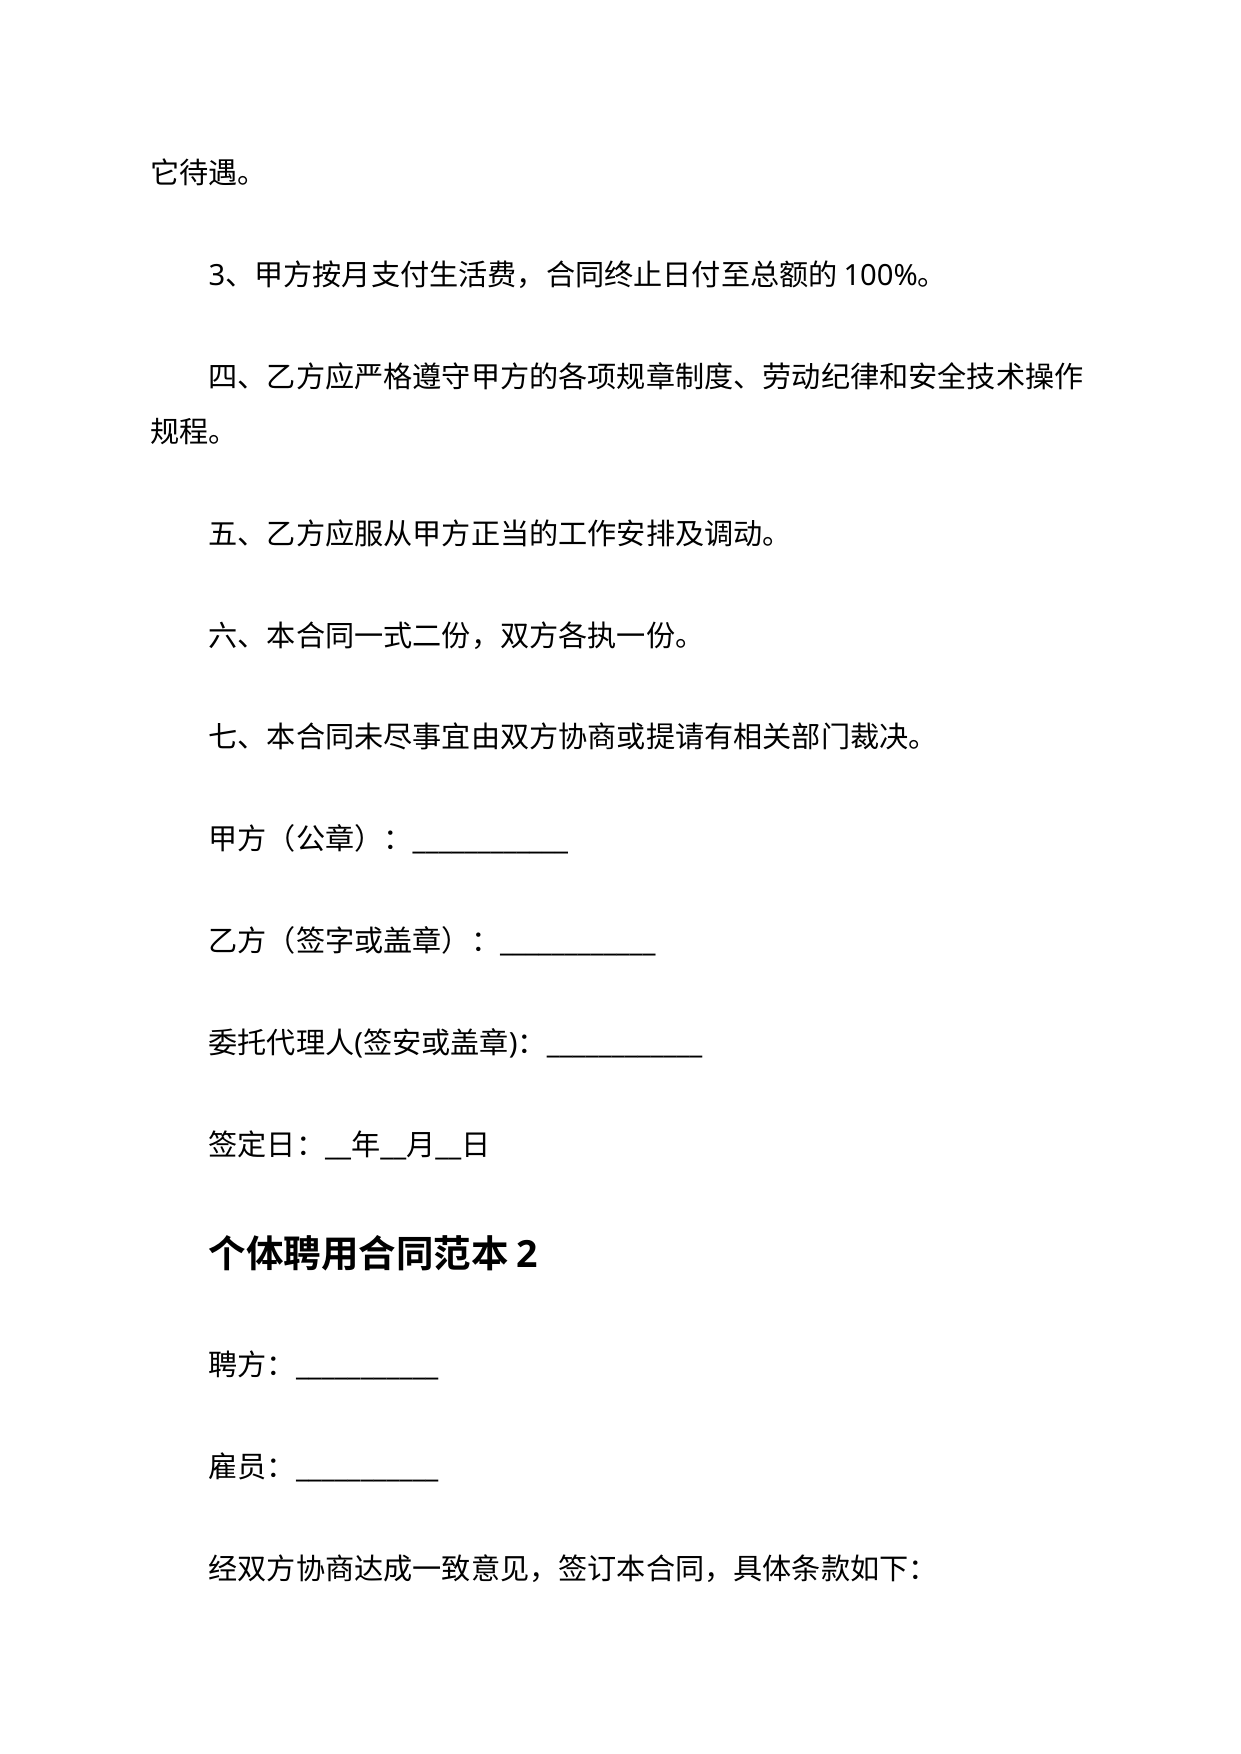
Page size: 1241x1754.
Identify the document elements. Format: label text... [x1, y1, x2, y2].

text 签定日：__年__月__日 [150, 1122, 1090, 1164]
text 四、乙方应严格遵守甲方的各项规章制度、劳动纪律和安全技术操作规程。 [150, 354, 1090, 451]
text 七、本合同未尽事宜由双方协商或提请有相关部门裁决。 [150, 714, 1090, 756]
text 聘方：___________ [150, 1341, 1090, 1384]
text 个体聘用合同范本2 [150, 1224, 1090, 1278]
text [150, 150, 1090, 192]
text 六、本合同一式二份，双方各执一份。 [150, 612, 1090, 654]
text 乙方（签字或盖章）：____________ [150, 918, 1090, 960]
text 经双方协商达成一致意见，签订本合同，具体条款如下： [150, 1545, 1090, 1587]
text 五、乙方应服从甲方正当的工作安排及调动。 [150, 510, 1090, 553]
text 委托代理人(签安或盖章)：____________ [150, 1020, 1090, 1062]
text 3、甲方按月支付生活费，合同终止日付至总额的100%。 [150, 252, 1090, 294]
text 甲方（公章）：____________ [150, 816, 1090, 858]
text 雇员：___________ [150, 1443, 1090, 1486]
